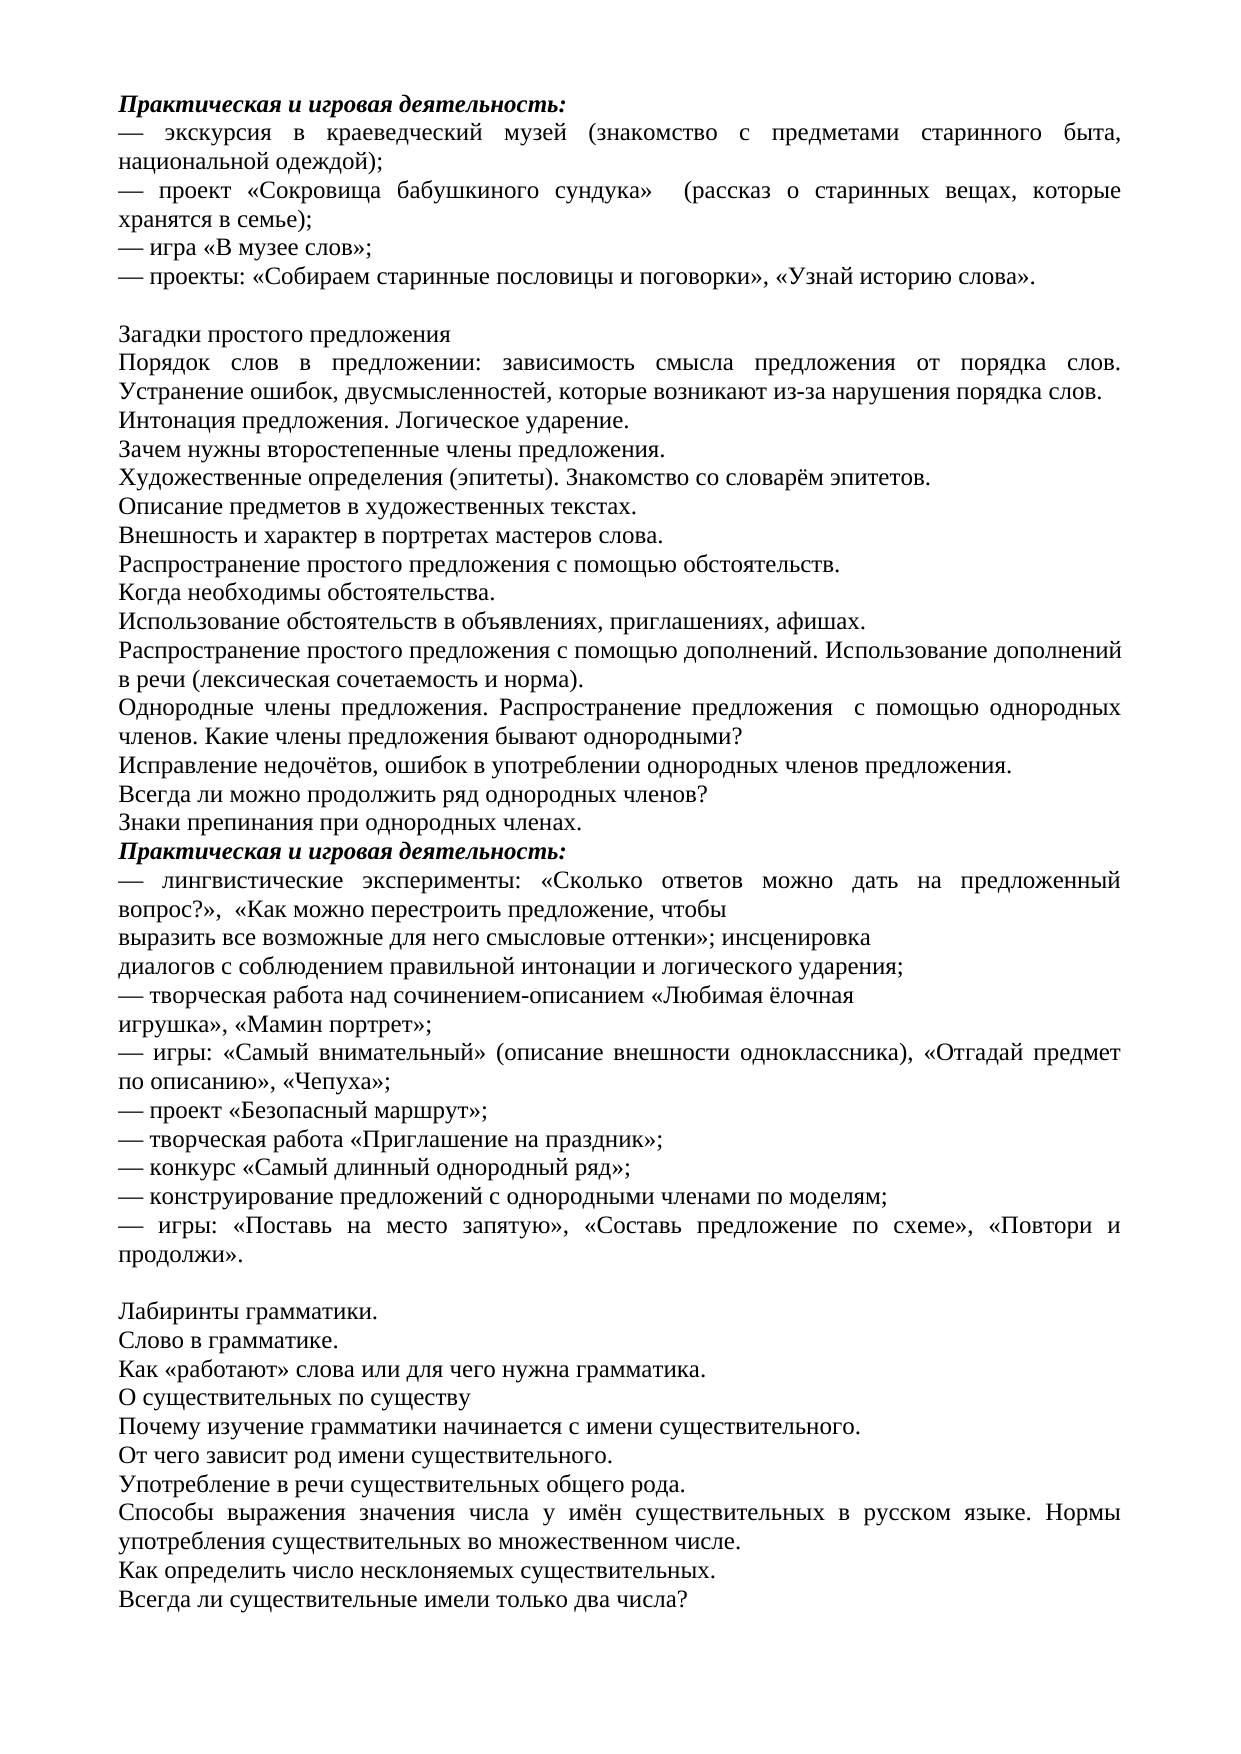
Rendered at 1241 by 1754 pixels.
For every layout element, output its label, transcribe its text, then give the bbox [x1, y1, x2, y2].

text Распространение простого предложения с помощью дополнений. Использование дополнений в речи (лексическая сочетаемость и норма). [118, 635, 1122, 692]
text — конкурс «Самый длинный однородный ряд»; [118, 1152, 1122, 1181]
text Исправление недочётов, ошибок в употреблении однородных членов предложения. [118, 750, 1122, 779]
text диалогов с соблюдением правильной интонации и логического ударения; [118, 951, 1122, 980]
text Порядок слов в предложении: зависимость смысла предложения от порядка слов. Устранение ошибок, двусмысленностей, которые возникают из-за нарушения порядка слов. [118, 347, 1122, 405]
text Употребление в речи существительных общего рода. [118, 1469, 1122, 1497]
text Художественные определения (эпитеты). Знакомство со словарём эпитетов. [118, 462, 1122, 491]
text Как «работают» слова или для чего нужна грамматика. [118, 1354, 1122, 1382]
text Интонация предложения. Логическое ударение. [118, 405, 1122, 434]
text — игры: «Самый внимательный» (описание внешности одноклассника), «Отгадай предмет по описанию», «Чепуха»; [118, 1037, 1122, 1095]
text Внешность и характер в портретах мастеров слова. [118, 520, 1122, 549]
text Почему изучение грамматики начинается с имени существительного. [118, 1411, 1122, 1440]
text — конструирование предложений с однородными членами по моделям; [118, 1181, 1122, 1210]
text — проект «Сокровища бабушкиного сундука» (рассказ о старинных вещах, которые хранятся в семье); [118, 175, 1122, 232]
text Способы выражения значения числа у имён существительных в русском языке. Нормы употребления существительных во множественном числе. [118, 1497, 1122, 1555]
text Лабиринты грамматики. [118, 1296, 1122, 1325]
text — экскурсия в краеведческий музей (знакомство с предметами старинного быта, национальной одеждой); [118, 117, 1122, 175]
text О существительных по существу [118, 1382, 1122, 1411]
text Однородные члены предложения. Распространение предложения с помощью однородных членов. Какие члены предложения бывают однородными? [118, 692, 1122, 750]
text игрушка», «Мамин портрет»; [118, 1009, 1122, 1037]
text Практическая и игровая деятельность: [118, 836, 1122, 865]
text Как определить число несклоняемых существительных. [118, 1555, 1122, 1584]
text От чего зависит род имени существительного. [118, 1440, 1122, 1469]
text — лингвистические эксперименты: «Сколько ответов можно дать на предложенный вопрос?», «Как можно перестроить предложение, чтобы [118, 865, 1122, 922]
text Знаки препинания при однородных членах. [118, 807, 1122, 836]
text Использование обстоятельств в объявлениях, приглашениях, афишах. [118, 606, 1122, 635]
text — проекты: «Собираем старинные пословицы и поговорки», «Узнай историю слова». [118, 261, 1122, 290]
text — творческая работа над сочинением-описанием «Любимая ёлочная [118, 980, 1122, 1009]
text Всегда ли можно продолжить ряд однородных членов? [118, 779, 1122, 807]
text Распространение простого предложения с помощью обстоятельств. [118, 549, 1122, 577]
text Слово в грамматике. [118, 1325, 1122, 1354]
text Загадки простого предложения [118, 319, 1122, 347]
text Практическая и игровая деятельность: [118, 89, 1122, 117]
text — игры: «Поставь на место запятую», «Составь предложение по схеме», «Повтори и продолжи». [118, 1210, 1122, 1267]
text Описание предметов в художественных текстах. [118, 491, 1122, 520]
text выразить все возможные для него смысловые оттенки»; инсценировка [118, 922, 1122, 951]
text — творческая работа «Приглашение на праздник»; [118, 1124, 1122, 1152]
text — игра «В музее слов»; [118, 232, 1122, 261]
text — проект «Безопасный маршрут»; [118, 1095, 1122, 1124]
text Всегда ли существительные имели только два числа? [118, 1584, 1122, 1612]
text Зачем нужны второстепенные члены предложения. [118, 434, 1122, 462]
text Когда необходимы обстоятельства. [118, 577, 1122, 606]
